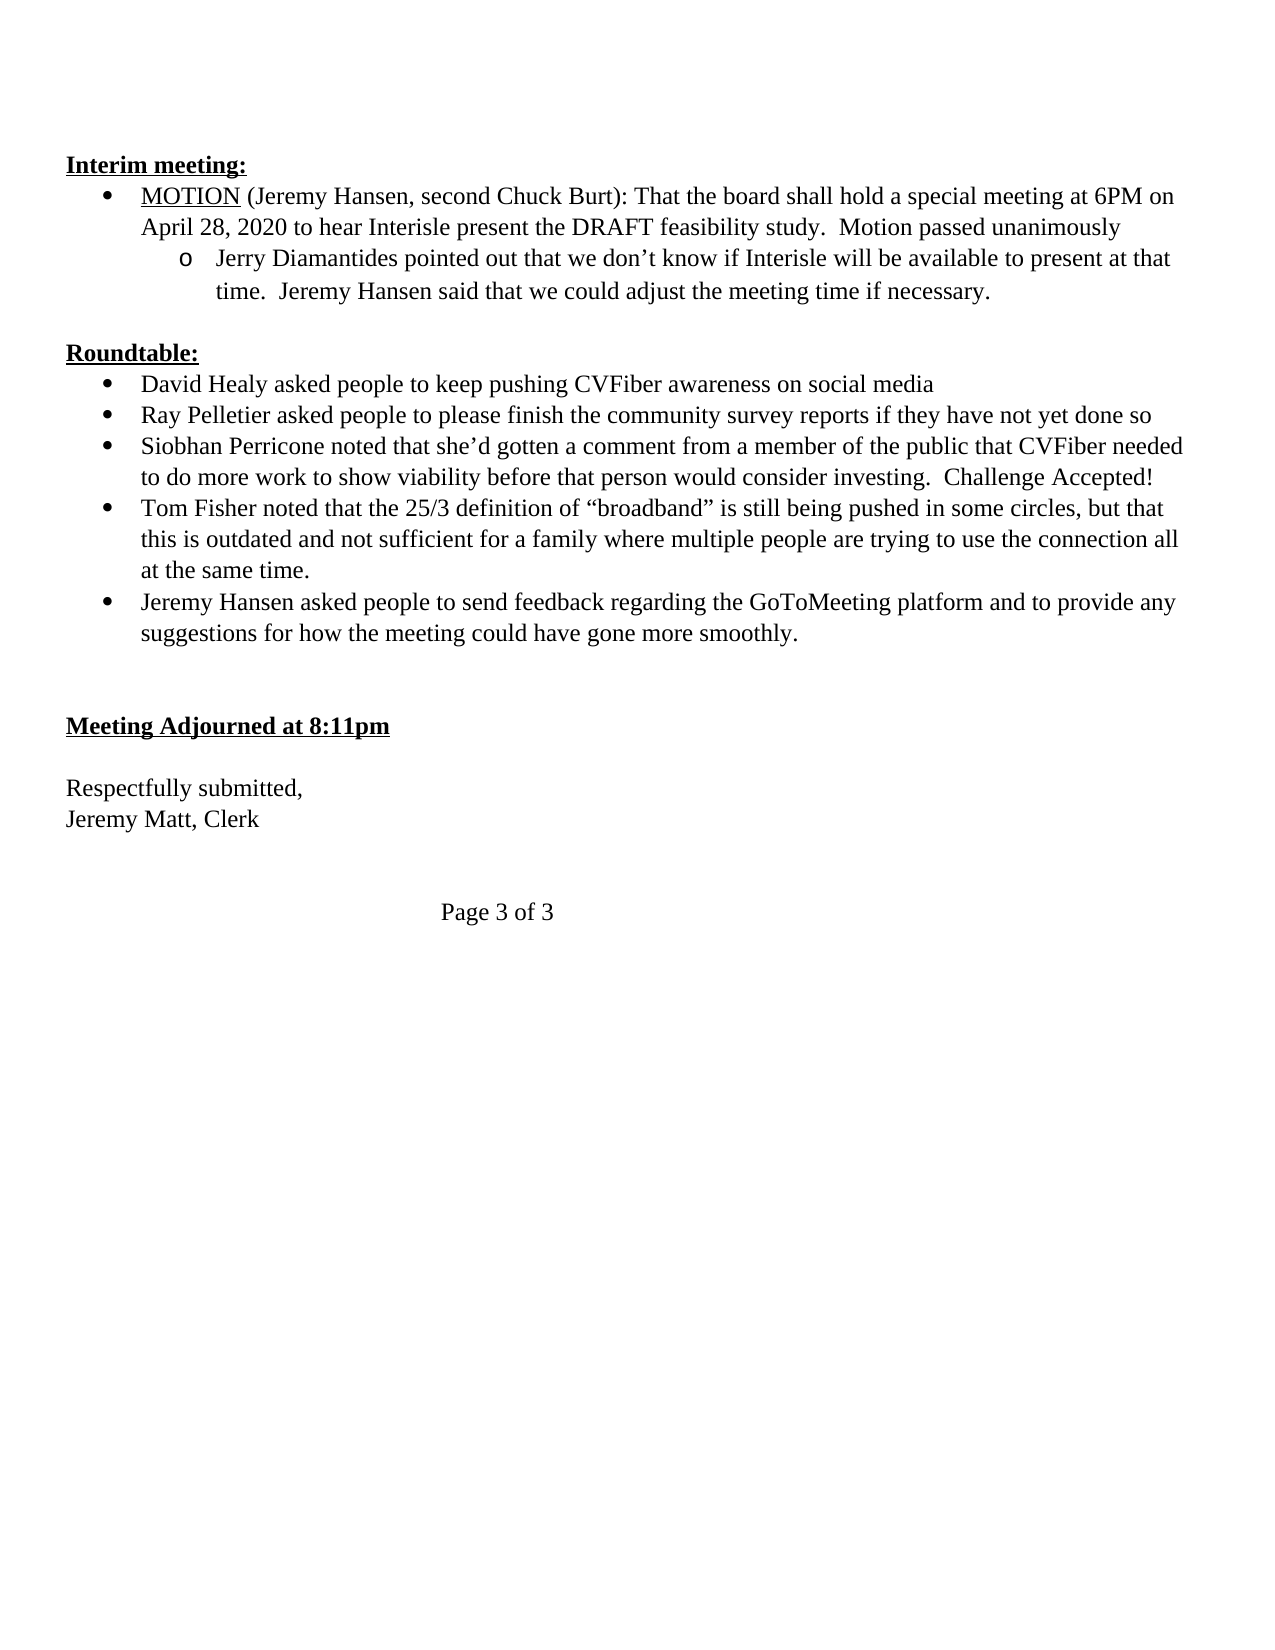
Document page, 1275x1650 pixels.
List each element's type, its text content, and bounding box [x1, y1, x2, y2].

text Interim meeting: [66, 150, 1191, 179]
text Jeremy Matt, Clerk [66, 804, 1191, 833]
text Meeting Adjourned at 8:11pm [66, 711, 1191, 739]
list David Healy asked people to keep pushing CVFiber awareness on social media [103, 369, 1191, 398]
list Tom Fisher noted that the 25/3 definition of “broadband” is still being pushed in some circles, but that this is outdated and not sufficient for a family where multiple people are trying to use the connection all at the same time. [103, 493, 1191, 584]
list MOTION (Jeremy Hansen, second Chuck Burt): That the board shall hold a special meeting at 6PM on April 28, 2020 to hear Interisle present the DRAFT feasibility study. Motion passed unanimously [103, 181, 1191, 241]
text Page 3 of 3 [66, 897, 1191, 926]
list Jerry Diamantides pointed out that we don’t know if Interisle will be available to present at that time. Jeremy Hansen said that we could adjust the meeting time if necessary. [178, 243, 1191, 305]
list Ray Pelletier asked people to please finish the community survey reports if they have not yet done so [103, 400, 1191, 429]
text Roundtable: [66, 338, 1191, 367]
list Siobhan Perricone noted that she’d gotten a comment from a member of the public that CVFiber needed to do more work to show viability before that person would consider investing. Challenge Accepted! [103, 431, 1191, 491]
list Jeremy Hansen asked people to send feedback regarding the GoToMeeting platform and to provide any suggestions for how the meeting could have gone more smoothly. [103, 587, 1191, 646]
text Respectfully submitted, [66, 773, 1191, 802]
